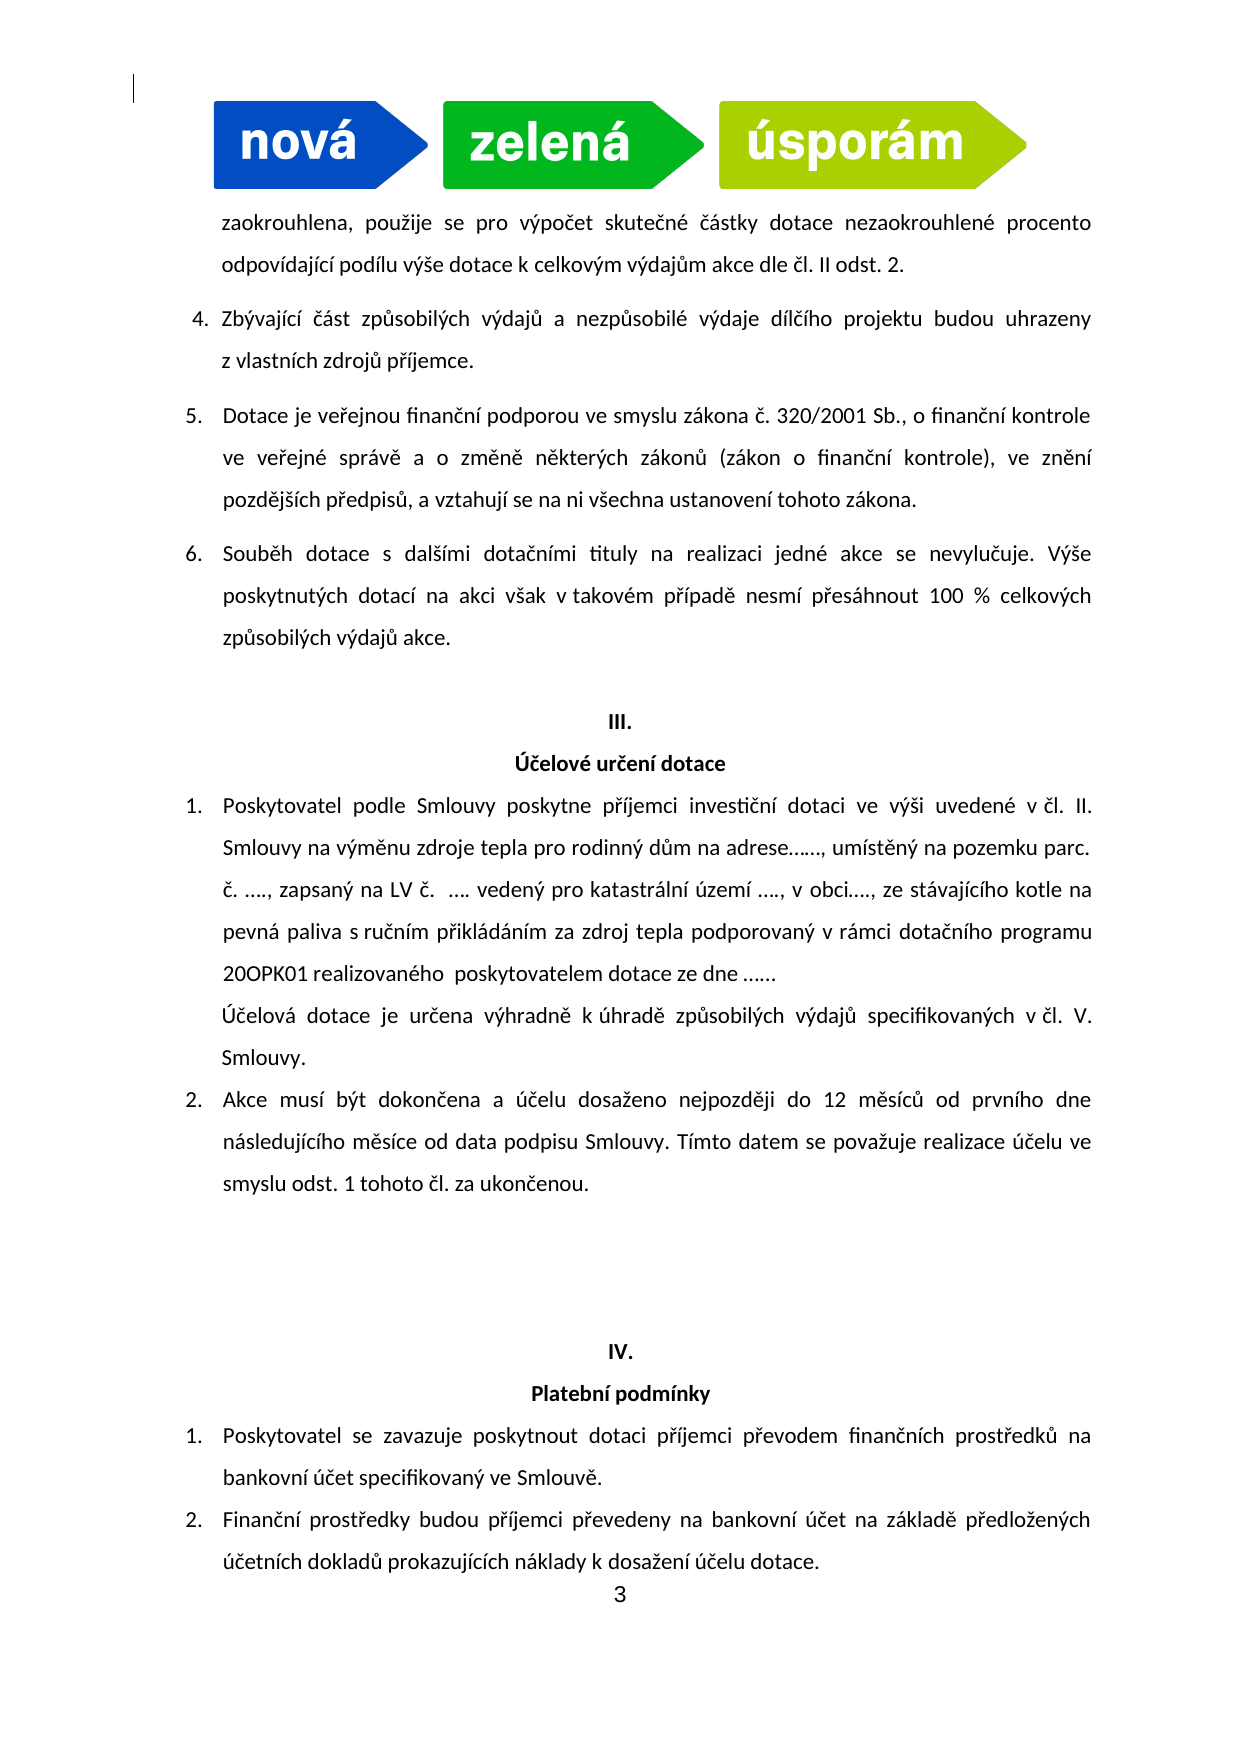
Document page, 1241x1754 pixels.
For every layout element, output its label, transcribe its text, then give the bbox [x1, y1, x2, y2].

text III. [148, 707, 1093, 735]
text IV. [149, 1337, 1093, 1365]
text Účelová dotace je určena výhradně k úhradě způsobilých výdajů specifikovaných v čl. V. Smlouvy. [221, 1001, 1093, 1071]
text Platební podmínky [149, 1379, 1093, 1407]
list Akce musí být dokončena a účelu dosaženo nejpozději do 12 měsíců od prvního dne následujícího měsíce od data podpisu Smlouvy. Tímto datem se považuje realizace účelu ve smyslu odst. 1 tohoto čl. za ukončenou. [185, 1085, 1093, 1197]
text Účelové určení dotace [148, 749, 1093, 777]
list Souběh dotace s dalšími dotačními tituly na realizaci jedné akce se nevylučuje. Výše poskytnutých dotací na akci však v takovém případě nesmí přesáhnout 100 % celkových způsobilých výdajů akce. [185, 539, 1093, 651]
list Poskytovatel podle Smlouvy poskytne příjemci investiční dotaci ve výši uvedené v čl. II. Smlouvy na výměnu zdroje tepla pro rodinný dům na adrese……, umístěný na pozemku parc. č. …., zapsaný na LV č. …. vedený pro katastrální území …., v obci…., ze stávajícího kotle na pevná paliva s ručním přikládáním za zdroj tepla podporovaný v rámci dotačního programu 20OPK01 realizovaného poskytovatelem dotace ze dne …... [185, 791, 1093, 987]
list Zbývající část způsobilých výdajů a nezpůsobilé výdaje dílčího projektu budou uhrazeny z vlastních zdrojů příjemce. [192, 304, 1093, 374]
list Dotace je veřejnou finanční podporou ve smyslu zákona č. 320/2001 Sb., o finanční kontrole ve veřejné správě a o změně některých zákonů (zákon o finanční kontrole), ve znění pozdějších předpisů, a vztahují se na ni všechna ustanovení tohoto zákona. [185, 401, 1093, 513]
list Finanční prostředky budou příjemci převedeny na bankovní účet na základě předložených účetních dokladů prokazujících náklady k dosažení účelu dotace. [185, 1505, 1093, 1575]
picture [213, 101, 1027, 189]
list Poskytovatel se zavazuje poskytnout dotaci příjemci převodem finančních prostředků na bankovní účet specifikovaný ve Smlouvě. [185, 1421, 1093, 1491]
